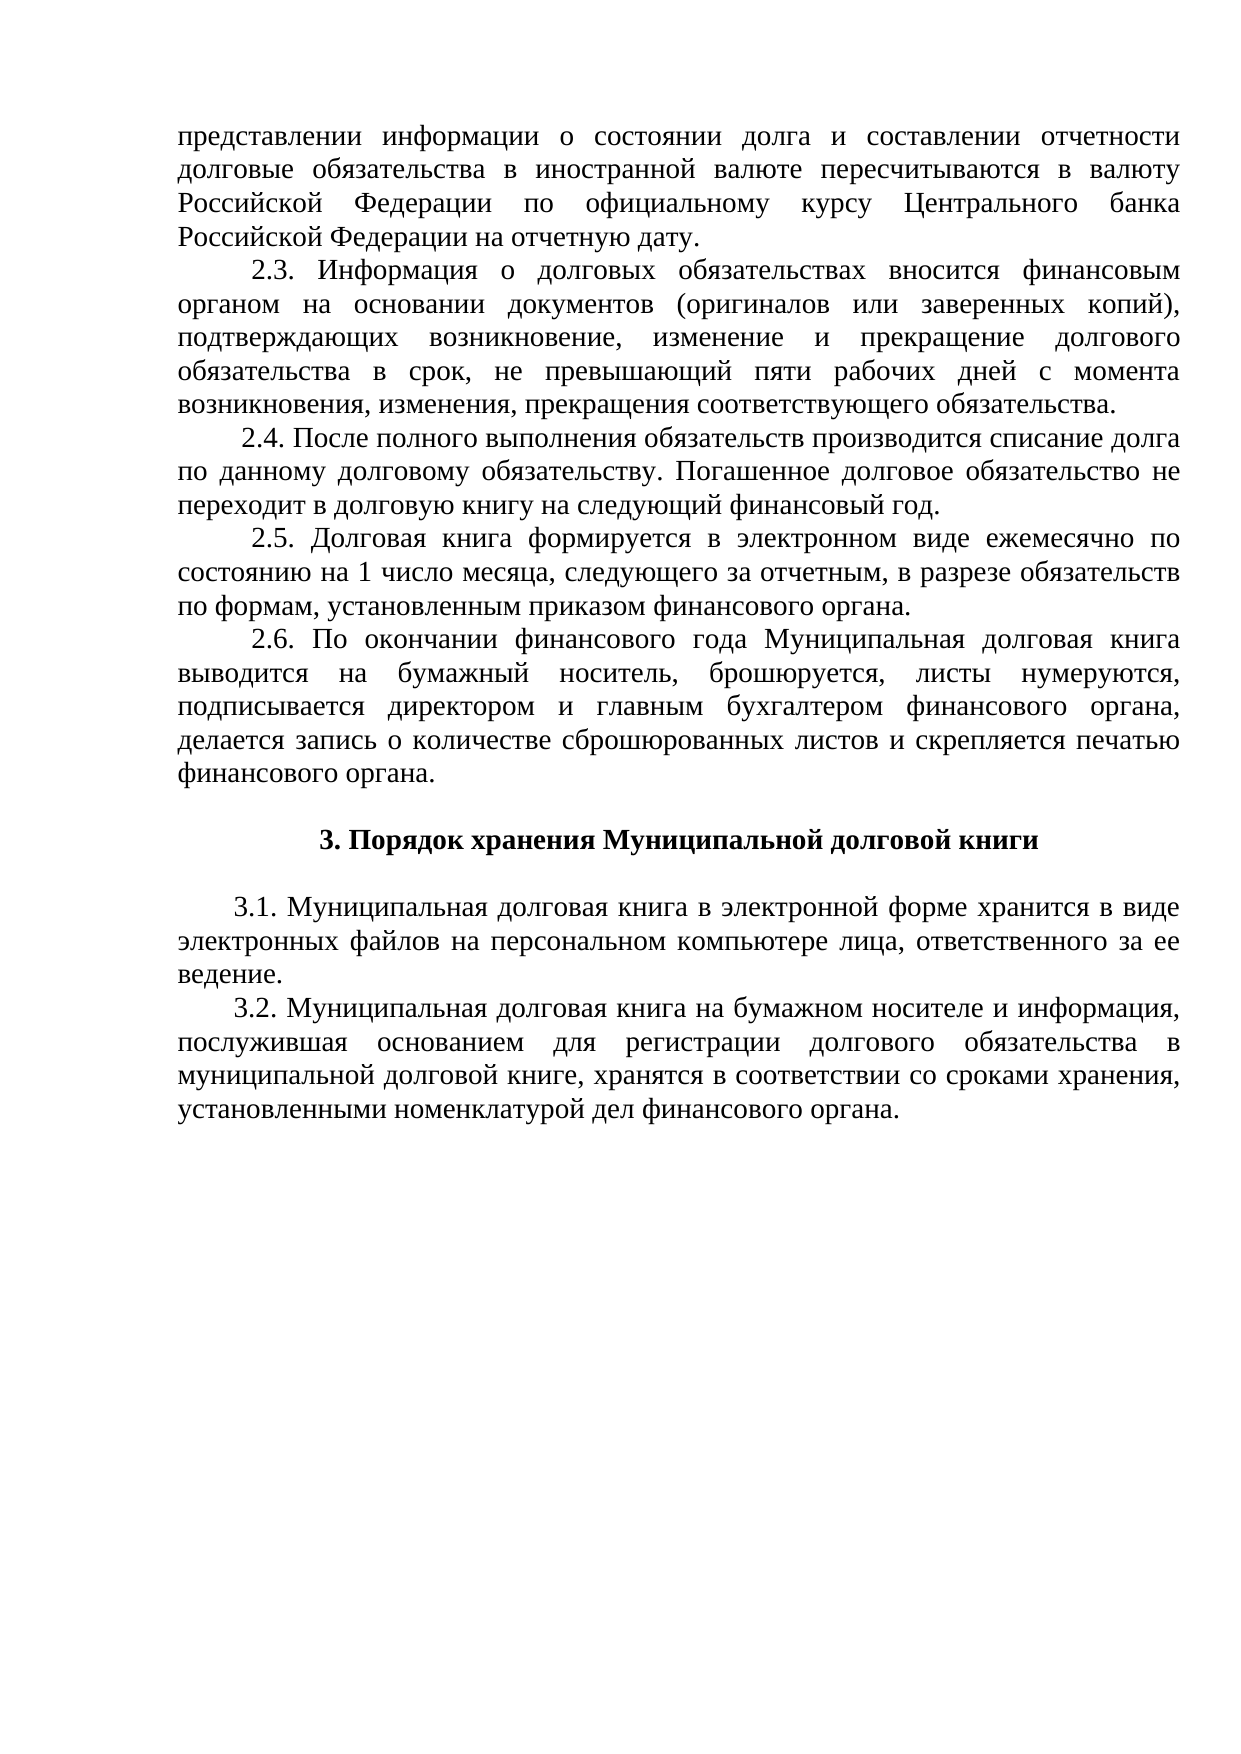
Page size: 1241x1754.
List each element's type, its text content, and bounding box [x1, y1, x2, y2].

text 3.1. Муниципальная долговая книга в электронной форме хранится в виде электронных файлов на персональном компьютере лица, ответственного за ее ведение. [177, 889, 1181, 990]
text 2.6. По окончании финансового года Муниципальная долговая книга выводится на бумажный носитель, брошюруется, листы нумеруются, подписывается директором и главным бухгалтером финансового органа, делается запись о количестве сброшюрованных листов и скрепляется печатью финансового органа. [177, 621, 1181, 789]
text 3. Порядок хранения Муниципальной долговой книги [177, 822, 1181, 856]
text 2.4. После полного выполнения обязательств производится списание долга по данному долговому обязательству. Погашенное долговое обязательство не переходит в долговую книгу на следующий финансовый год. [177, 420, 1181, 521]
text 3.2. Муниципальная долговая книга на бумажном носителе и информация, послужившая основанием для регистрации долгового обязательства в муниципальной долговой книге, хранятся в соответствии со сроками хранения, установленными номенклатурой дел финансового органа. [177, 990, 1181, 1124]
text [177, 118, 1181, 252]
text 2.3. Информация о долговых обязательствах вносится финансовым органом на основании документов (оригиналов или заверенных копий), подтверждающих возникновение, изменение и прекращение долгового обязательства в срок, не превышающий пяти рабочих дней с момента возникновения, изменения, прекращения соответствующего обязательства. [177, 252, 1181, 420]
text 2.5. Долговая книга формируется в электронном виде ежемесячно по состоянию на 1 число месяца, следующего за отчетным, в разрезе обязательств по формам, установленным приказом финансового органа. [177, 521, 1181, 621]
